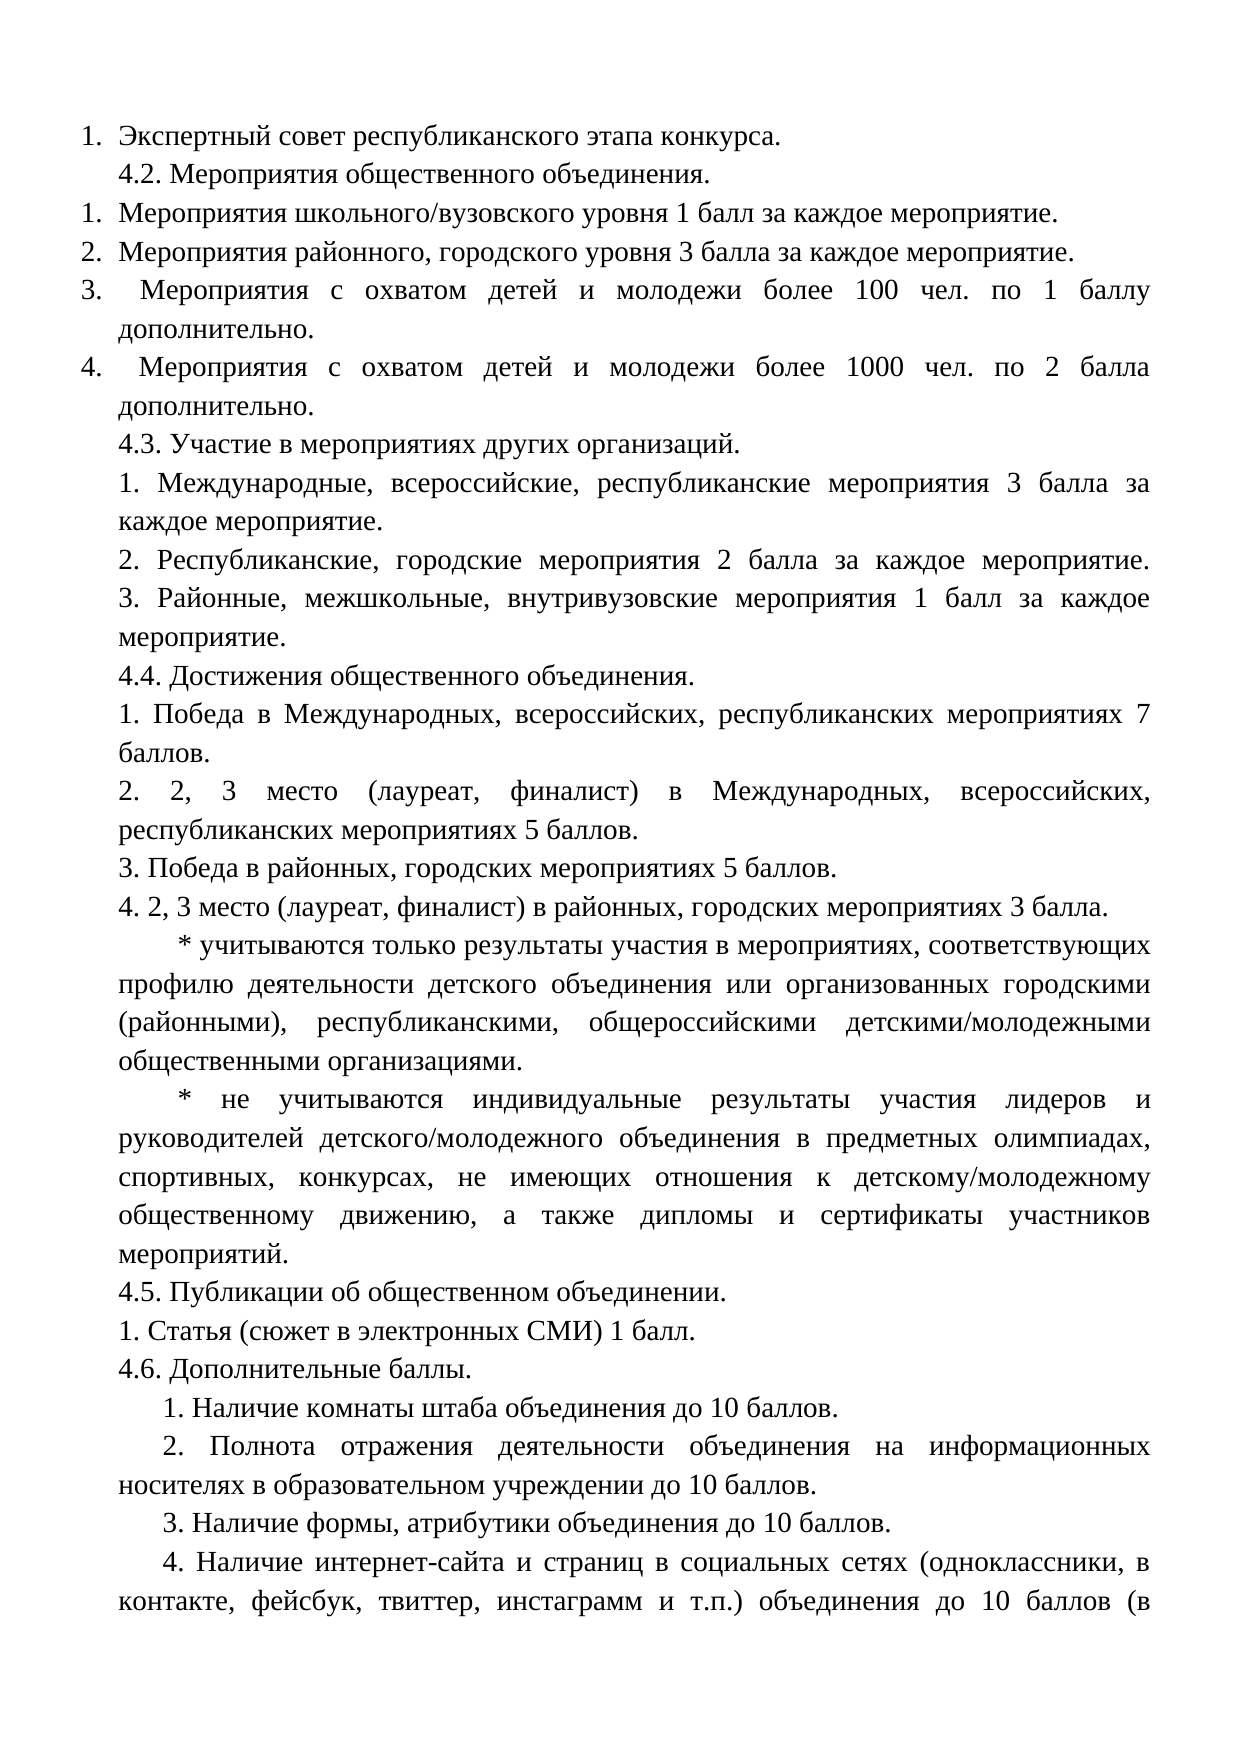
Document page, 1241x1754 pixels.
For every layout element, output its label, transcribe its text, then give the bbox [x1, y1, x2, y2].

text 1. Международные, всероссийские, республиканские мероприятия 3 балла за каждое мероприятие. [118, 465, 1152, 537]
text 3. Победа в районных, городских мероприятиях 5 баллов. [118, 850, 1152, 884]
list Мероприятия школьного/вузовского уровня 1 балл за каждое мероприятие. [81, 195, 1152, 229]
text 3. Наличие формы, атрибутики объединения до 10 баллов. [118, 1506, 1152, 1539]
list Мероприятия районного, городского уровня 3 балла за каждое мероприятие. [81, 234, 1152, 267]
text 2. Полнота отражения деятельности объединения на информационных носителях в образовательном учреждении до 10 баллов. [118, 1428, 1152, 1501]
text 2. 2, 3 место (лауреат, финалист) в Международных, всероссийских, республиканских мероприятиях 5 баллов. [118, 773, 1152, 845]
text 4.2. Мероприятия общественного объединения. [118, 157, 1152, 190]
text 4.6. Дополнительные баллы. [118, 1351, 1152, 1385]
text * не учитываются индивидуальные результаты участия лидеров и руководителей детского/молодежного объединения в предметных олимпиадах, спортивных, конкурсах, не имеющих отношения к детскому/молодежному общественному движению, а также дипломы и сертификаты участников мероприятий. [118, 1082, 1152, 1269]
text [118, 1544, 1152, 1616]
text 4. 2, 3 место (лауреат, финалист) в районных, городских мероприятиях 3 балла. [118, 889, 1152, 922]
text 4.5. Публикации об общественном объединении. [118, 1274, 1152, 1308]
text * учитываются только результаты участия в мероприятиях, соответствующих профилю деятельности детского объединения или организованных городскими (районными), республиканскими, общероссийскими детскими/молодежными общественными организациями. [118, 927, 1152, 1077]
text 2. Республиканские, городские мероприятия 2 балла за каждое мероприятие. 3. Районные, межшкольные, внутривузовские мероприятия 1 балл за каждое мероприятие. [118, 542, 1152, 653]
list Мероприятия с охватом детей и молодежи более 1000 чел. по 2 балла дополнительно. [81, 349, 1152, 421]
text 1. Наличие комнаты штаба объединения до 10 баллов. [118, 1390, 1152, 1423]
text 4.4. Достижения общественного объединения. [118, 658, 1152, 691]
text 1. Статья (сюжет в электронных СМИ) 1 балл. [118, 1313, 1152, 1346]
text 4.3. Участие в мероприятиях других организаций. [118, 426, 1152, 460]
list Мероприятия с охватом детей и молодежи более 100 чел. по 1 баллу дополнительно. [81, 272, 1152, 344]
list Экспертный совет республиканского этапа конкурса. [81, 118, 1152, 152]
text 1. Победа в Международных, всероссийских, республиканских мероприятиях 7 баллов. [118, 696, 1152, 768]
